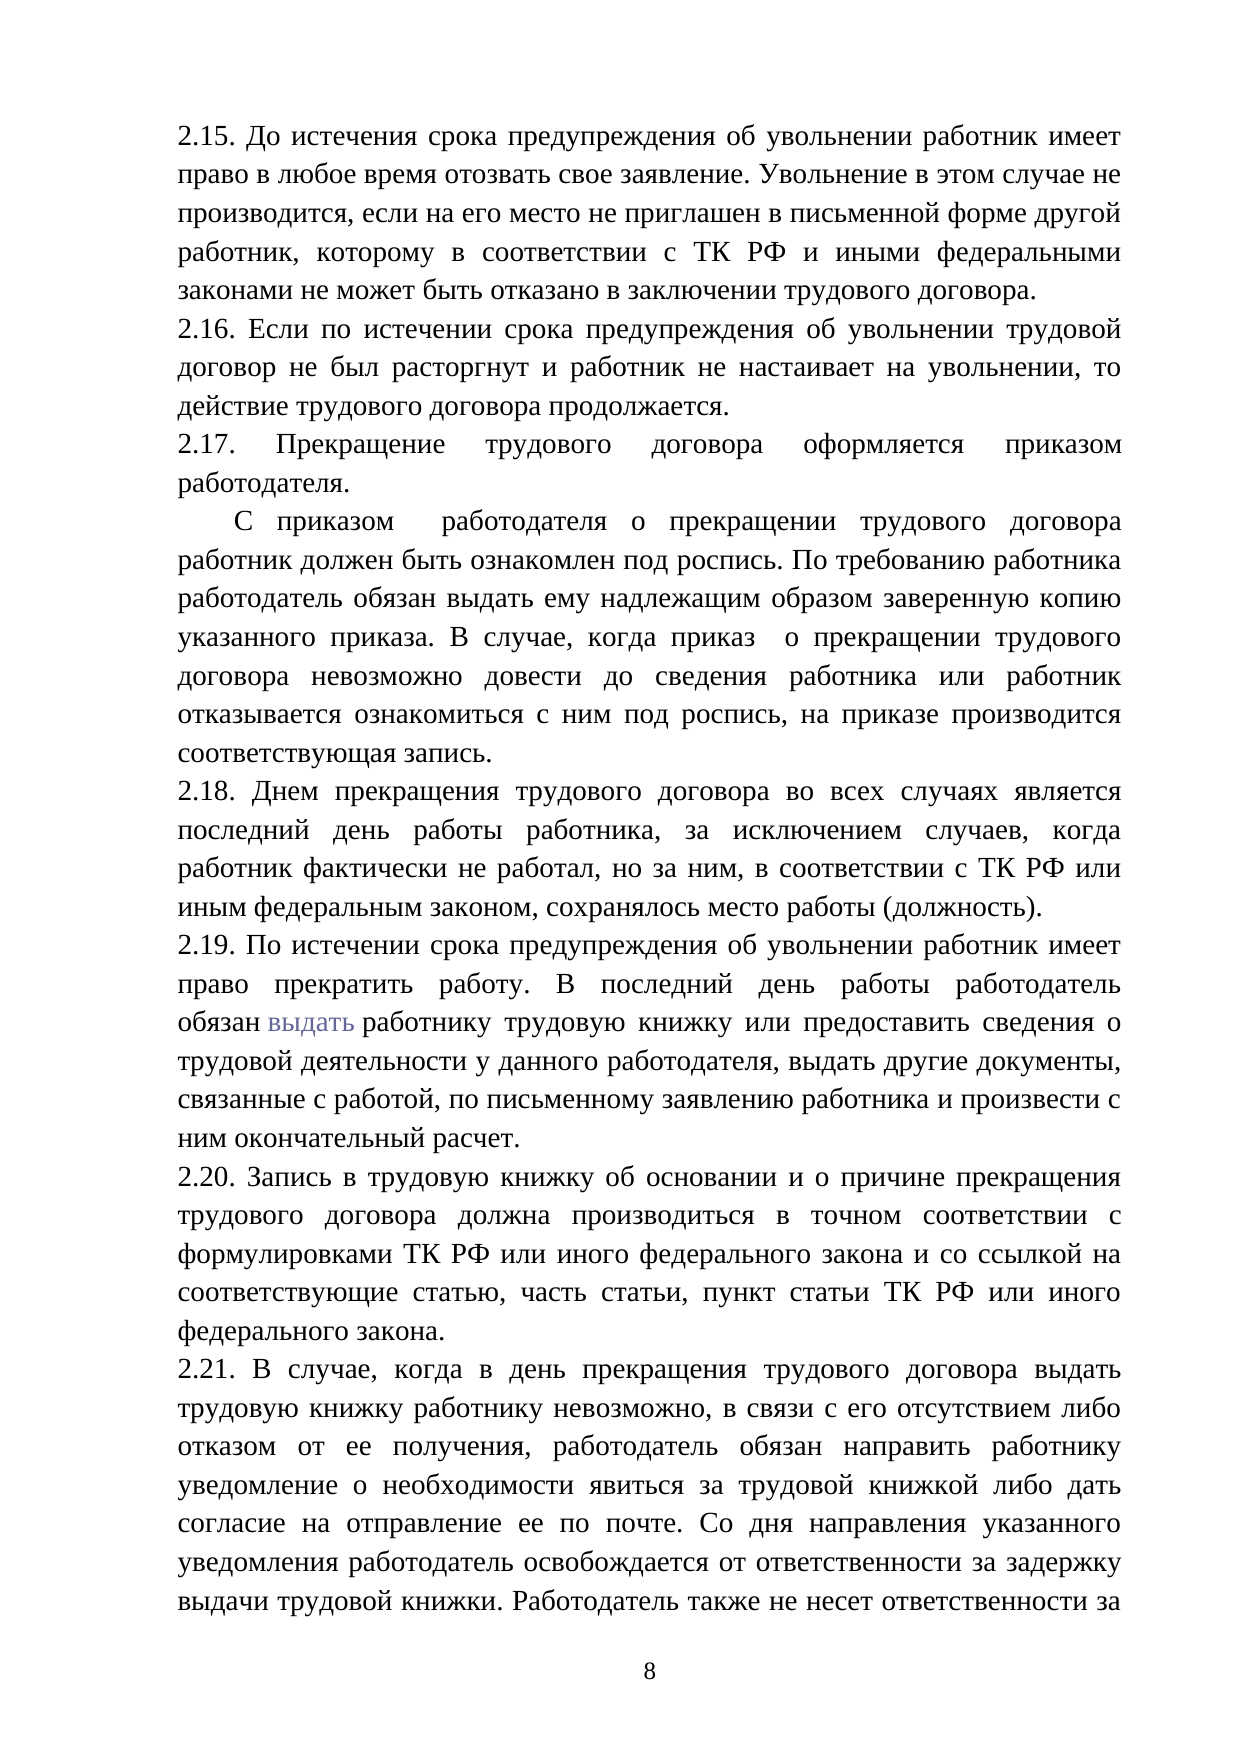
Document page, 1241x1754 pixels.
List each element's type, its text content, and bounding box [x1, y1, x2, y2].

text 2.19. По истечении срока предупреждения об увольнении работник имеет право прекратить работу. В последний день работы работодатель обязан выдать работнику трудовую книжку или предоставить сведения о трудовой деятельности у данного работодателя, выдать другие документы, связанные с работой, по письменному заявлению работника и произвести с ним окончательный расчет. [177, 927, 1122, 966]
text 2.19. По истечении срока предупреждения об увольнении работник имеет право прекратить работу. В последний день работы работодатель обязан выдать работнику трудовую книжку или предоставить сведения о трудовой деятельности у данного работодателя, выдать другие документы, связанные с работой, по письменному заявлению работника и произвести с ним окончательный расчет. [177, 999, 1122, 1043]
text 2.19. По истечении срока предупреждения об увольнении работник имеет право прекратить работу. В последний день работы работодатель обязан выдать работнику трудовую книжку или предоставить сведения о трудовой деятельности у данного работодателя, выдать другие документы, связанные с работой, по письменному заявлению работника и произвести с ним окончательный расчет. [177, 1115, 1122, 1154]
text 2.15. До истечения срока предупреждения об увольнении работник имеет право в любое время отозвать свое заявление. Увольнение в этом случае не производится, если на его место не приглашен в письменной форме другой работник, которому в соответствии с ТК РФ и иными федеральными законами не может быть отказано в заключении трудового договора. [177, 118, 1122, 306]
text 2.18. Днем прекращения трудового договора во всех случаях является последний день работы работника, за исключением случаев, когда работник фактически не работал, но за ним, в соответствии с ТК РФ или иным федеральным законом, сохранялось место работы (должность). [177, 773, 1122, 922]
text 2.20. Запись в трудовую книжку об основании и о причине прекращения трудового договора должна производиться в точном соответствии с формулировками ТК РФ или иного федерального закона и со ссылкой на соответствующие статью, часть статьи, пункт статьи ТК РФ или иного федерального закона. [177, 1159, 1122, 1346]
text С приказом работодателя о прекращении трудового договора работник должен быть ознакомлен под роспись. По требованию работника работодатель обязан выдать ему надлежащим образом заверенную копию указанного приказа. В случае, когда приказ о прекращении трудового договора невозможно довести до сведения работника или работник отказывается ознакомиться с ним под роспись, на приказе производится соответствующая запись. [177, 503, 1122, 768]
text 2.16. Если по истечении срока предупреждения об увольнении трудовой договор не был расторгнут и работник не настаивает на увольнении, то действие трудового договора продолжается. [177, 311, 1122, 421]
text 2.17. Прекращение трудового договора оформляется приказом работодателя. [177, 426, 1122, 498]
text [177, 1351, 1122, 1616]
